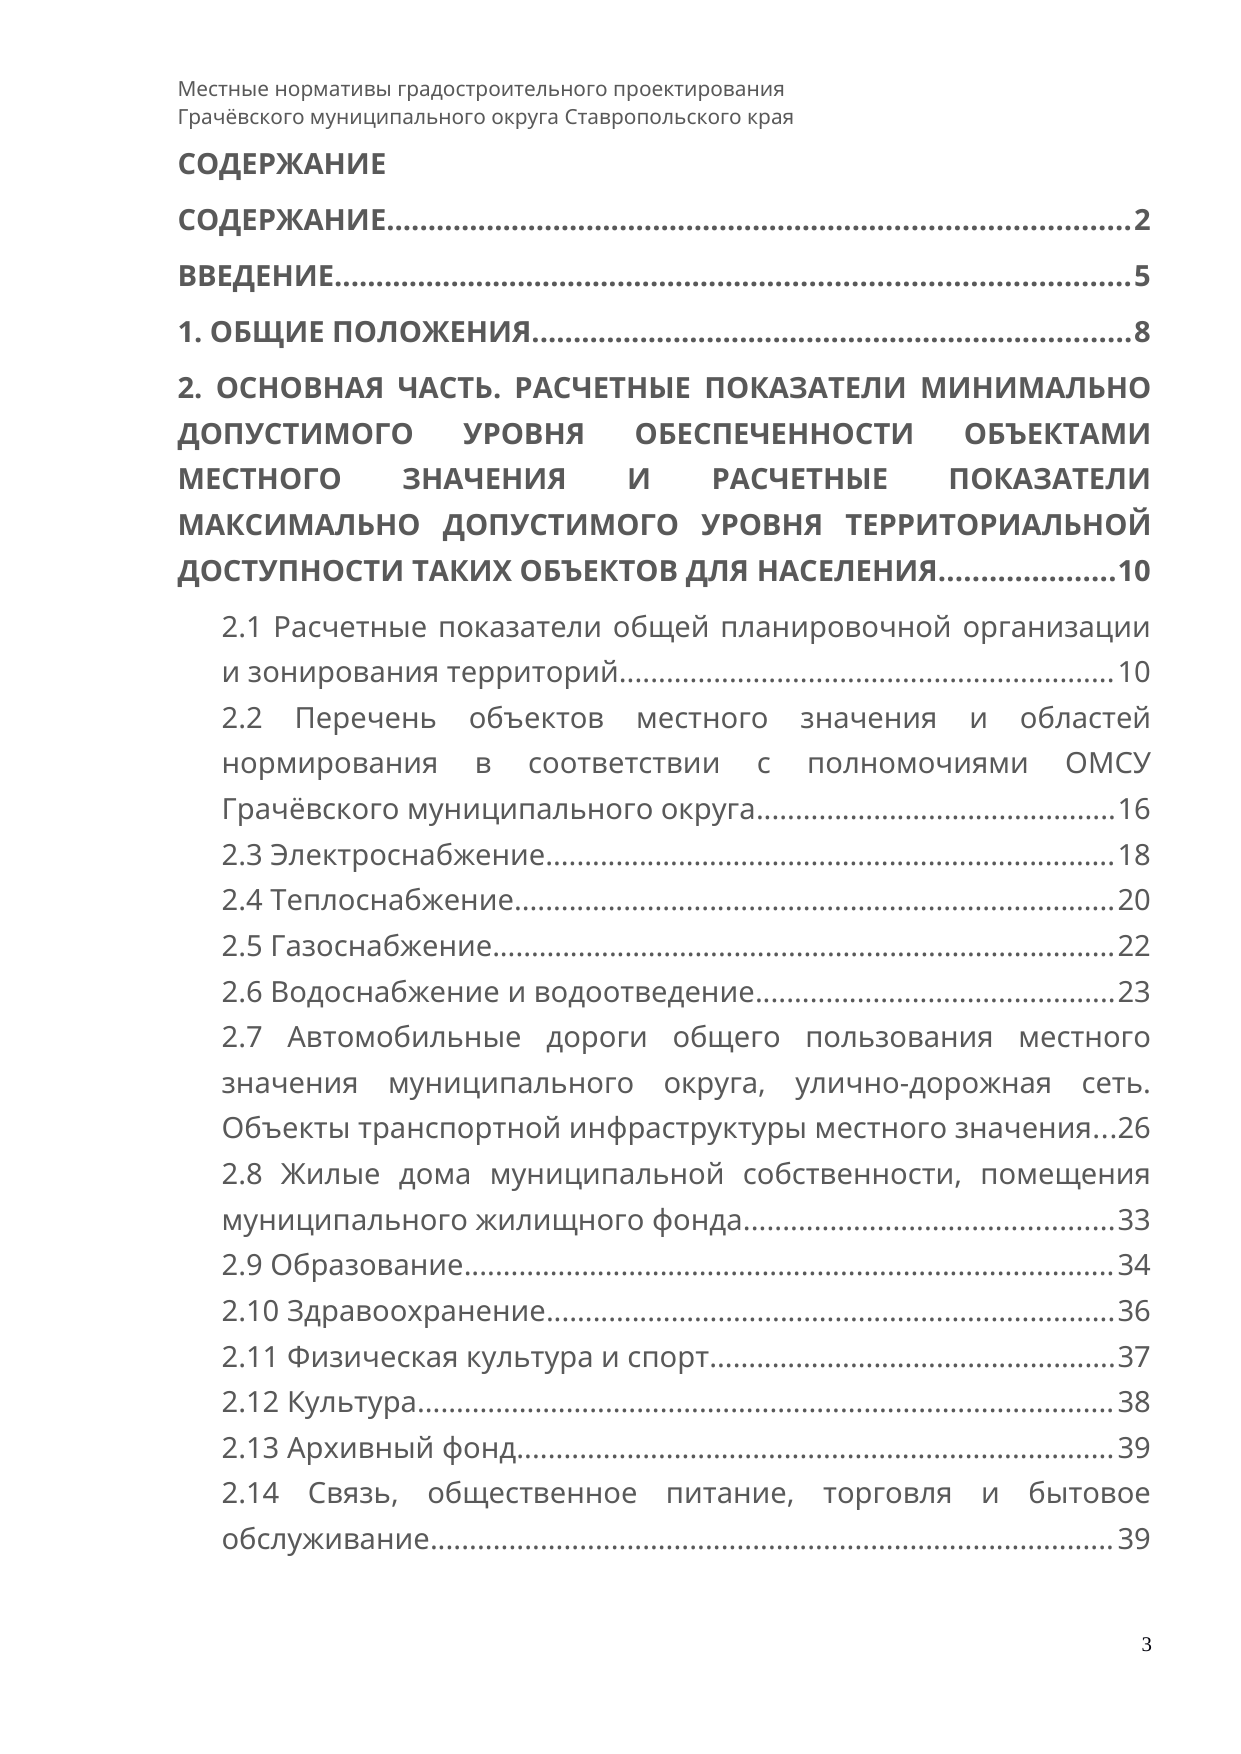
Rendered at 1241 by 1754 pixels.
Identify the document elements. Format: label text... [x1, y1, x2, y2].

text 1. ОБЩИЕ ПОЛОЖЕНИЯ 8 [177, 311, 1152, 351]
text 2.14 Связь, общественное питание, торговля и бытовое обслуживание 39 [221, 1473, 1152, 1558]
text СОДЕРЖАНИЕ [177, 143, 1152, 183]
text 2.9 Образование 34 [221, 1244, 1152, 1284]
text 2.12 Культура 38 [221, 1381, 1152, 1421]
text 2.3 Электроснабжение 18 [221, 834, 1152, 874]
text 2.4 Теплоснабжение 20 [221, 879, 1152, 919]
text ВВЕДЕНИЕ 5 [177, 255, 1152, 295]
text СОДЕРЖАНИЕ 2 [177, 199, 1152, 239]
text 2.6 Водоснабжение и водоотведение 23 [221, 971, 1152, 1011]
text 2.5 Газоснабжение 22 [221, 925, 1152, 965]
text 2.11 Физическая культура и спорт 37 [221, 1336, 1152, 1376]
text 2.1 Расчетные показатели общей планировочной организации и зонирования территорий 10 [221, 606, 1152, 691]
text 2.10 Здравоохранение 36 [221, 1290, 1152, 1330]
text 2. ОСНОВНАЯ ЧАСТЬ. РАСЧЕТНЫЕ ПОКАЗАТЕЛИ МИНИМАЛЬНО ДОПУСТИМОГО УРОВНЯ ОБЕСПЕЧЕННОСТИ ОБЪЕКТАМИ МЕСТНОГО ЗНАЧЕНИЯ И РАСЧЕТНЫЕ ПОКАЗАТЕЛИ МАКСИМАЛЬНО ДОПУСТИМОГО УРОВНЯ ТЕРРИТОРИАЛЬНОЙ ДОСТУПНОСТИ ТАКИХ ОБЪЕКТОВ ДЛЯ НАСЕЛЕНИЯ 10 [177, 367, 1152, 589]
text 2.2 Перечень объектов местного значения и областей нормирования в соответствии с полномочиями ОМСУ Грачёвского муниципального округа 16 [221, 697, 1152, 828]
text 2.8 Жилые дома муниципальной собственности, помещения муниципального жилищного фонда 33 [221, 1153, 1152, 1239]
text 2.13 Архивный фонд 39 [221, 1427, 1152, 1467]
text 2.7 Автомобильные дороги общего пользования местного значения муниципального округа, улично-дорожная сеть. Объекты транспортной инфраструктуры местного значения 26 [221, 1016, 1152, 1147]
